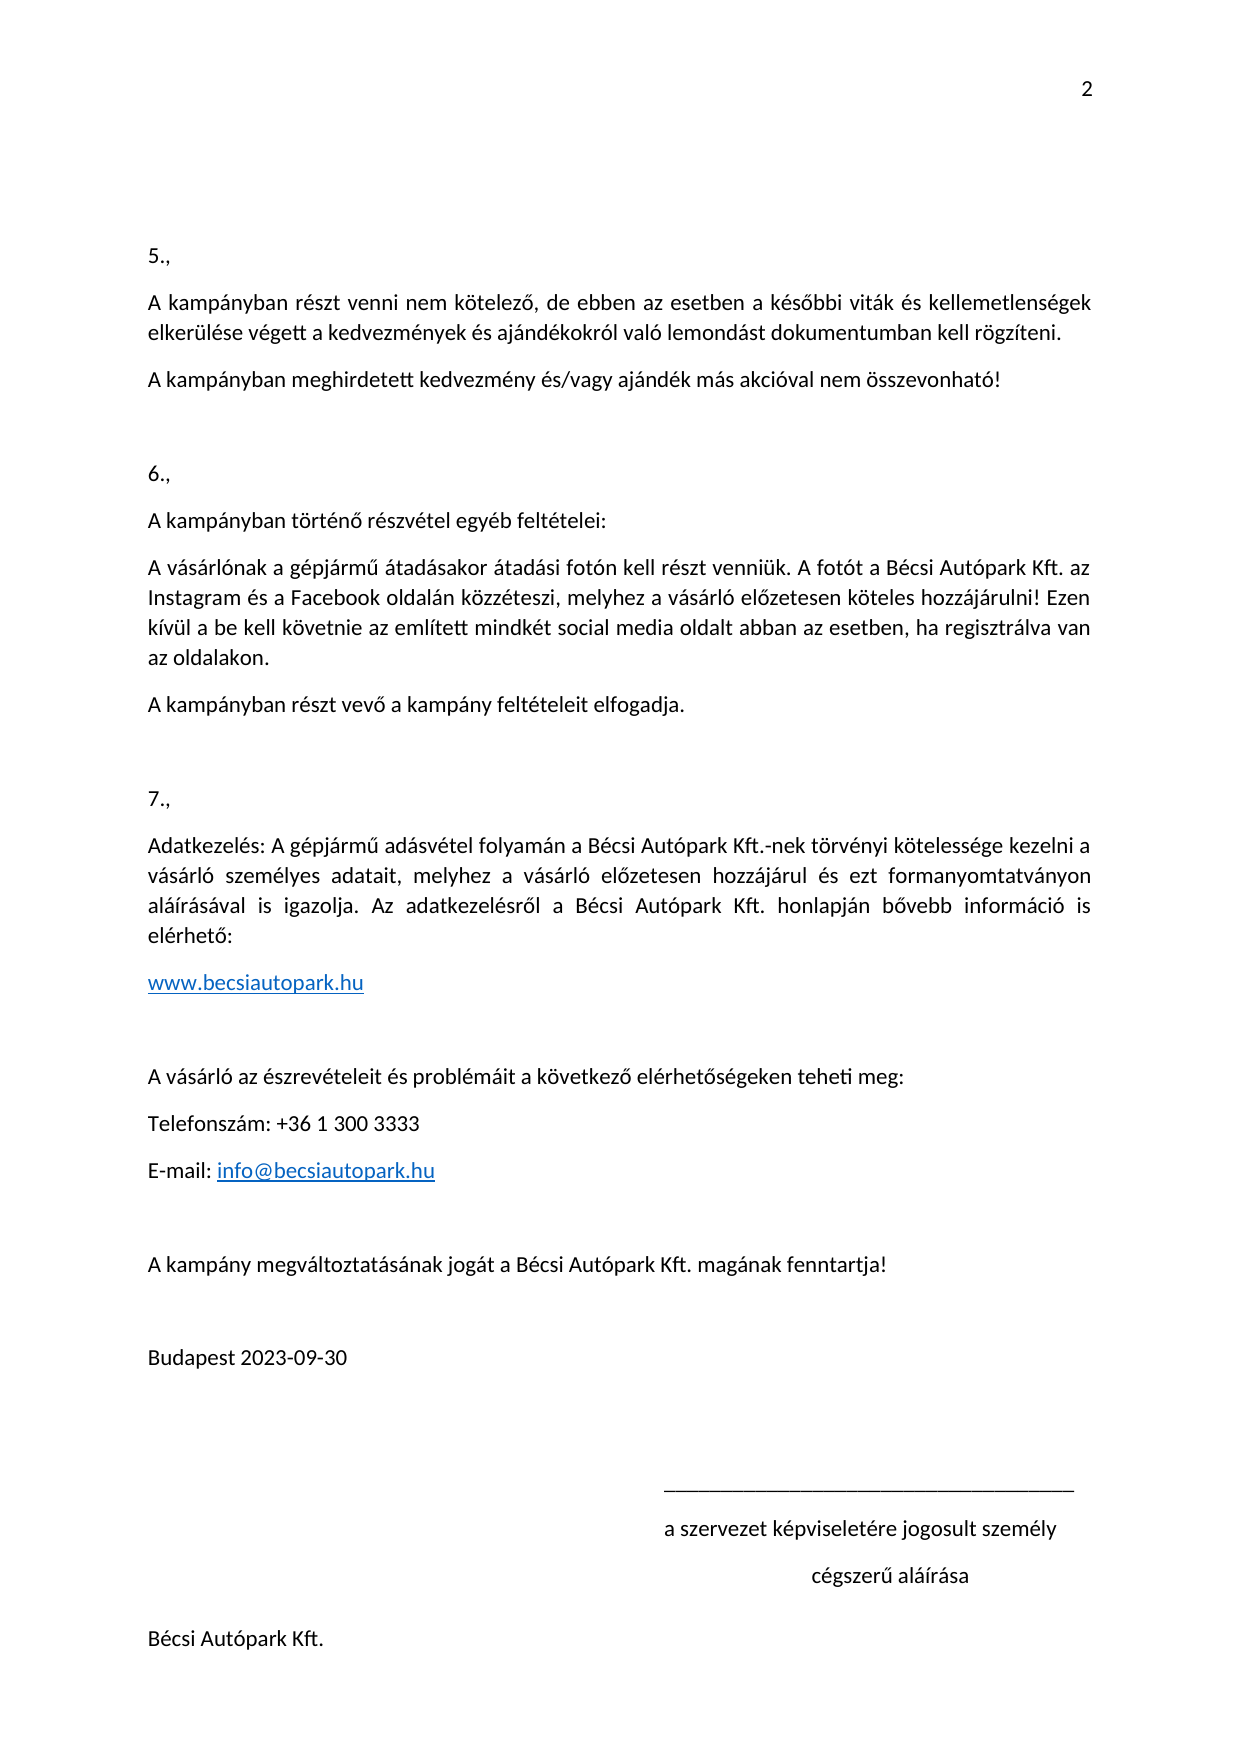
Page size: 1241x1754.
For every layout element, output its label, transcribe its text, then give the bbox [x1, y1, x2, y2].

text Adatkezelés: A gépjármű adásvétel folyamán a Bécsi Autópark Kft.-nek törvényi kötelessége kezelni a vásárló személyes adatait, melyhez a vásárló előzetesen hozzájárul és ezt formanyomtatványon aláírásával is igazolja. Az adatkezelésről a Bécsi Autópark Kft. honlapján bővebb információ is elérhető: [148, 831, 1093, 949]
text A kampányban történő részvétel egyéb feltételei: [148, 506, 1093, 534]
text A kampányban meghirdetett kedvezmény és/vagy ajándék más akcióval nem összevonható! [148, 365, 1093, 393]
text cégszerű aláírása [738, 1561, 1093, 1589]
text A vásárló az észrevételeit és problémáit a következő elérhetőségeken teheti meg: [148, 1062, 1093, 1090]
text www.becsiautopark.hu [148, 968, 1093, 996]
text 5., [148, 241, 1093, 269]
text A vásárlónak a gépjármű átadásakor átadási fotón kell részt venniük. A fotót a Bécsi Autópark Kft. az Instagram és a Facebook oldalán közzéteszi, melyhez a vásárló előzetesen köteles hozzájárulni! Ezen kívül a be kell követnie az említett mindkét social media oldalt abban az esetben, ha regisztrálva van az oldalakon. [148, 553, 1093, 671]
text A kampányban részt vevő a kampány feltételeit elfogadja. [148, 690, 1093, 718]
text Budapest 2023-09-30 [148, 1343, 1093, 1371]
text A kampányban részt venni nem kötelező, de ebben az esetben a későbbi viták és kellemetlenségek elkerülése végett a kedvezmények és ajándékokról való lemondást dokumentumban kell rögzíteni. [148, 288, 1093, 346]
text Telefonszám: +36 1 300 3333 [148, 1109, 1093, 1137]
text A kampány megváltoztatásának jogát a Bécsi Autópark Kft. magának fenntartja! [148, 1250, 1093, 1278]
text 6., [148, 459, 1093, 487]
text E-mail: info@becsiautopark.hu [148, 1156, 1093, 1184]
text ____________________________________ [590, 1437, 1093, 1495]
text 7., [148, 784, 1093, 812]
text a szervezet képviseletére jogosult személy [664, 1514, 1093, 1542]
